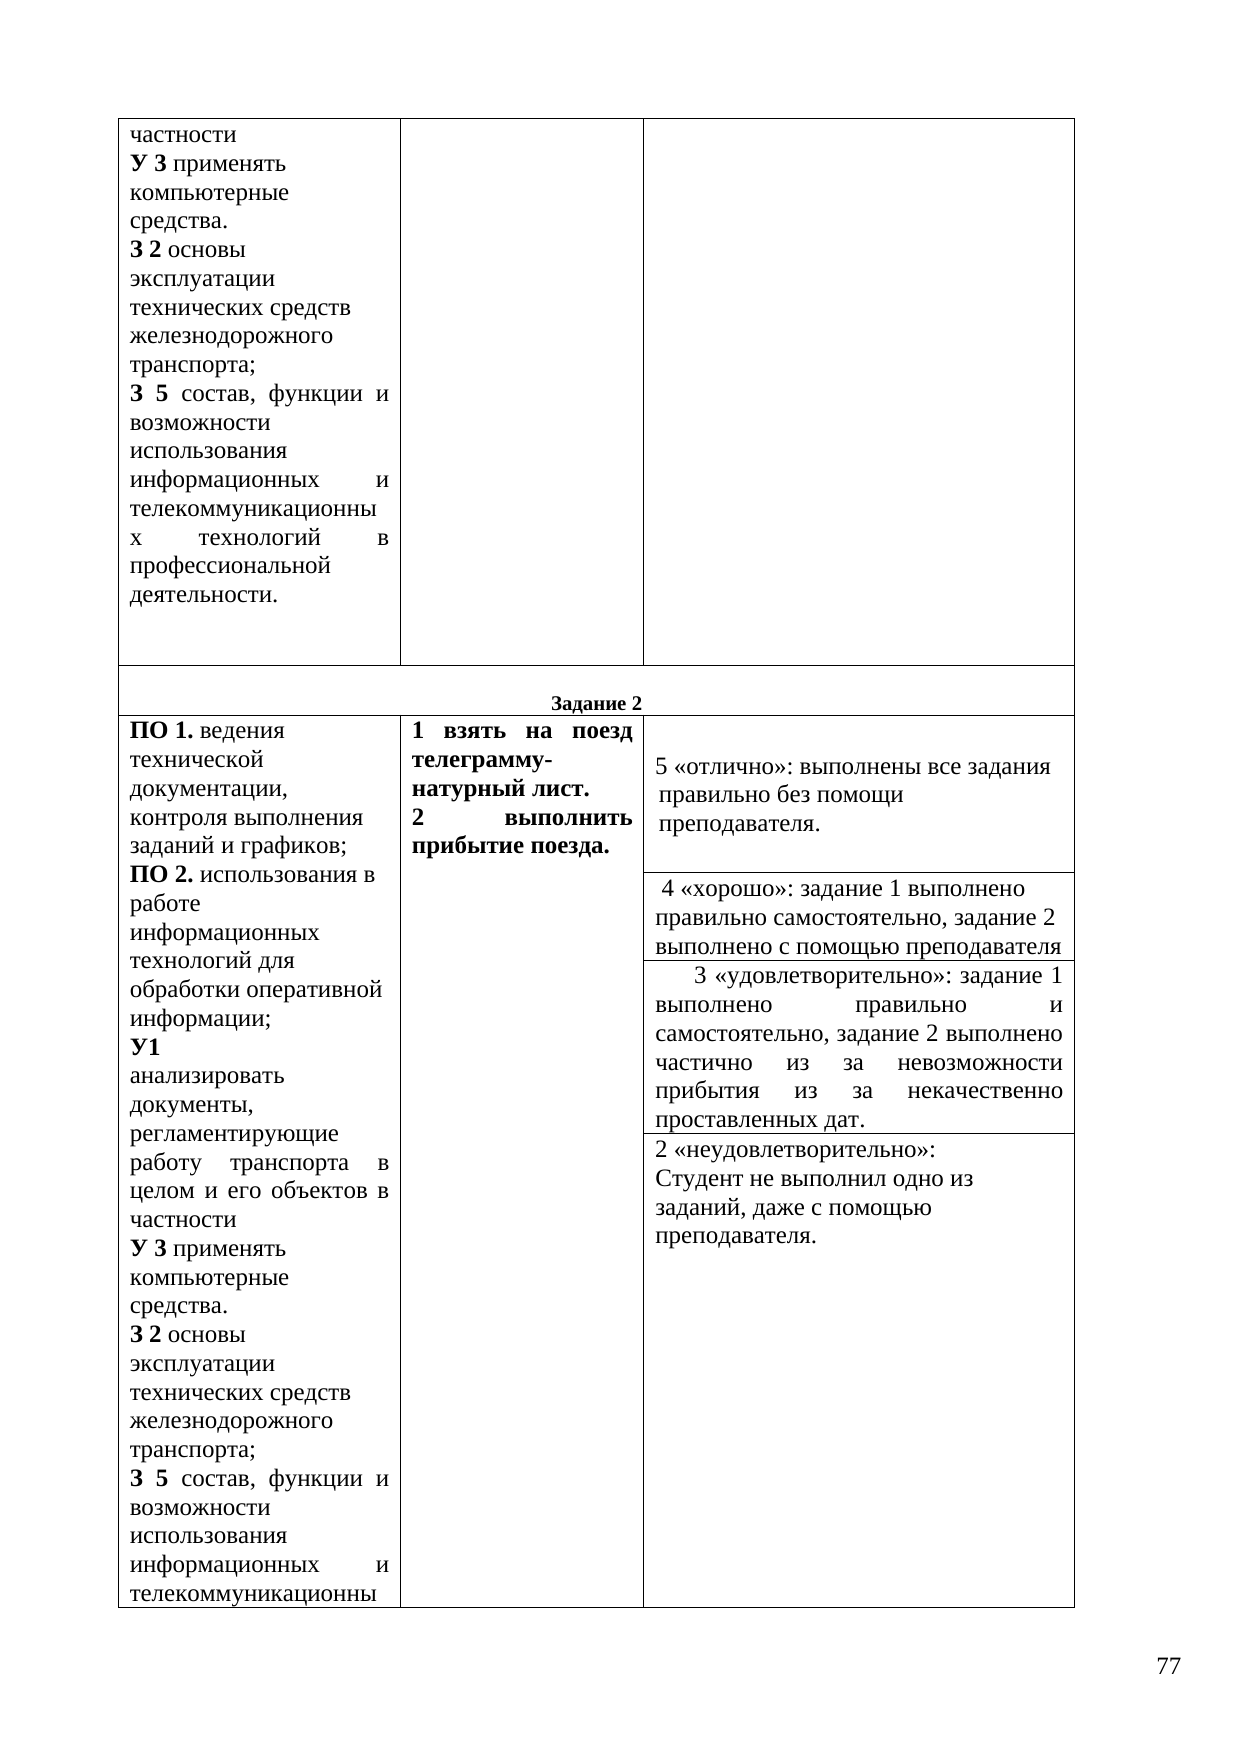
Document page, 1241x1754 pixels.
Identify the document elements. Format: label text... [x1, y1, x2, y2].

table_cell 1 взять на поезд телеграмму-натурный лист. 2 выполнить прибытие поезда. [401, 716, 643, 1607]
table_cell 4 «хорошо»: задание 1 выполнено правильно самостоятельно, задание 2 выполнено с помощью преподавателя [644, 873, 1074, 959]
table_cell Задание 2 [119, 666, 1074, 714]
table_cell 3 «удовлетворительно»: задание 1 выполнено правильно и самостоятельно, задание 2 выполнено частично из за невозможности прибытия из за некачественно проставленных дат. [644, 961, 1074, 1133]
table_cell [644, 119, 1074, 665]
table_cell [644, 1134, 1074, 1607]
table_cell 5 «отлично»: выполнены все задания правильно без помощи преподавателя. [644, 716, 1074, 872]
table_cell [119, 716, 400, 1607]
